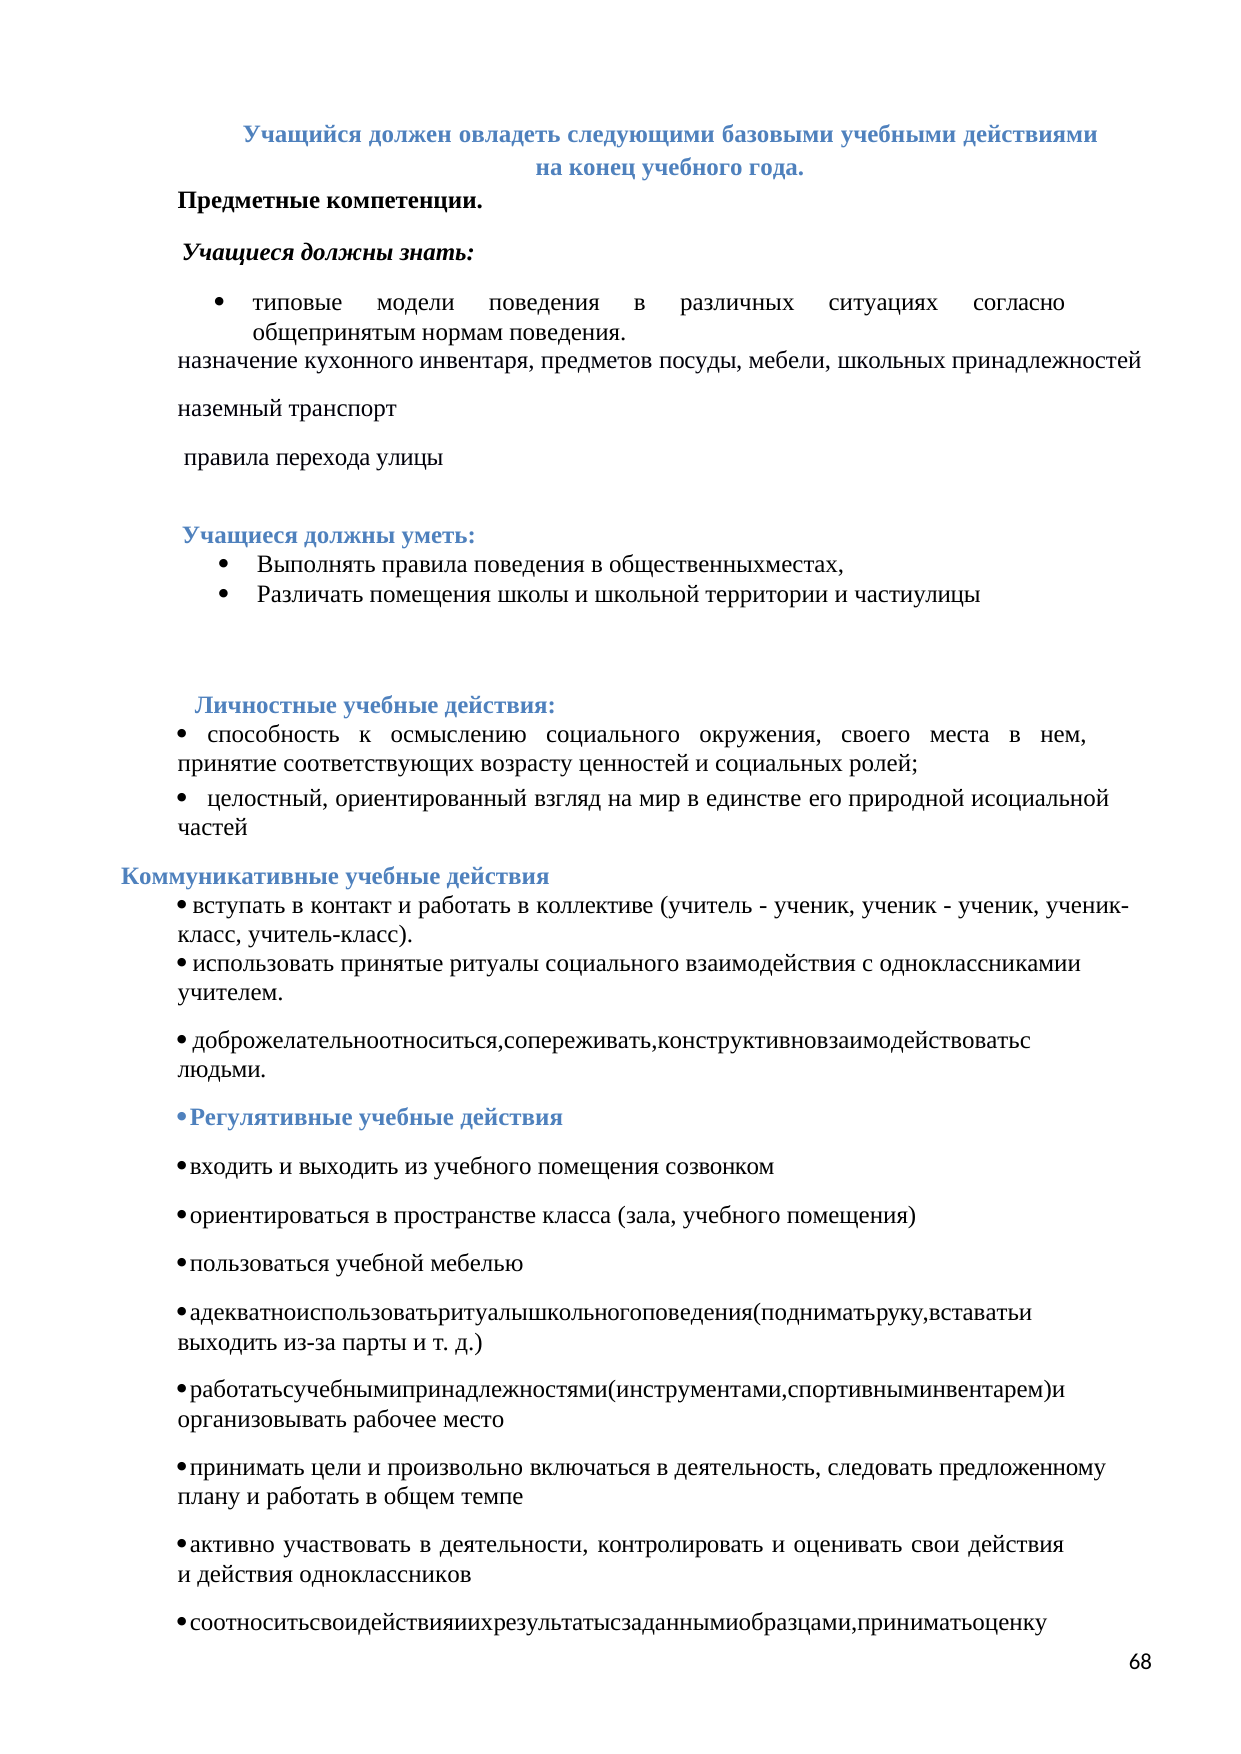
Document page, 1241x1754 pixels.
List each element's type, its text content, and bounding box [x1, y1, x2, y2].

subtitle Регулятивные учебные действия [177, 1102, 1240, 1131]
subtitle Личностные учебные действия: [121, 691, 1240, 719]
subtitle Учащийся должен овладеть следующими базовыми учебными действиями на конец учебного года. [242, 119, 1099, 181]
list Различать помещения школы и школьной территории и частиулицы [219, 578, 1240, 608]
list активно участвовать в деятельности, контролировать и оценивать свои действия и действия одноклассников [177, 1529, 1064, 1588]
list ориентироваться в пространстве класса (зала, учебного помещения) [177, 1200, 1240, 1228]
text Предметные компетенции. [177, 185, 1240, 213]
list целостный, ориентированный взгляд на мир в единстве его природной исоциальной частей [177, 783, 1109, 841]
list наземный транспорт [140, 393, 1240, 422]
list Выполнять правила поведения в общественныхместах, [219, 549, 1240, 578]
list пользоваться учебной мебелью [177, 1248, 1240, 1277]
subtitle Коммуникативные учебные действия [121, 863, 1240, 890]
list доброжелательноотноситься,сопереживать,конструктивновзаимодействоватьс людьми. [177, 1025, 1056, 1083]
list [177, 1607, 1108, 1635]
text учителем. [177, 977, 1240, 1006]
list работатьсучебнымипринадлежностями(инструментами,спортивныминвентарем)и организовывать рабочее место [177, 1374, 1107, 1433]
list типовые модели поведения в различных ситуациях согласно общепринятым нормам поведения. [215, 287, 1065, 346]
list правила перехода улицы [140, 442, 1240, 471]
list адекватноиспользоватьритуалышкольногоповедения(подниматьруку,вставатьи выходить из-за парты и т. д.) [177, 1297, 1076, 1356]
list вступать в контакт и работать в коллективе (учитель - ученик, ученик - ученик, ученик- класс, учитель-класс). [177, 890, 1130, 948]
text Учащиеся должны знать: [182, 239, 1240, 266]
list входить и выходить из учебного помещения созвонком [177, 1151, 1240, 1180]
list назначение кухонного инвентаря, предметов посуды, мебели, школьных принадлежностей [140, 346, 1240, 374]
list способность к осмыслению социального окружения, своего места в нем, принятие соответствующих возрасту ценностей и социальных ролей; [177, 719, 1087, 777]
subtitle Учащиеся должны уметь: [182, 521, 1240, 549]
list принимать цели и произвольно включаться в деятельность, следовать предложенному плану и работать в общем темпе [177, 1452, 1106, 1510]
list использовать принятые ритуалы социального взаимодействия с одноклассникамии [177, 949, 1240, 977]
